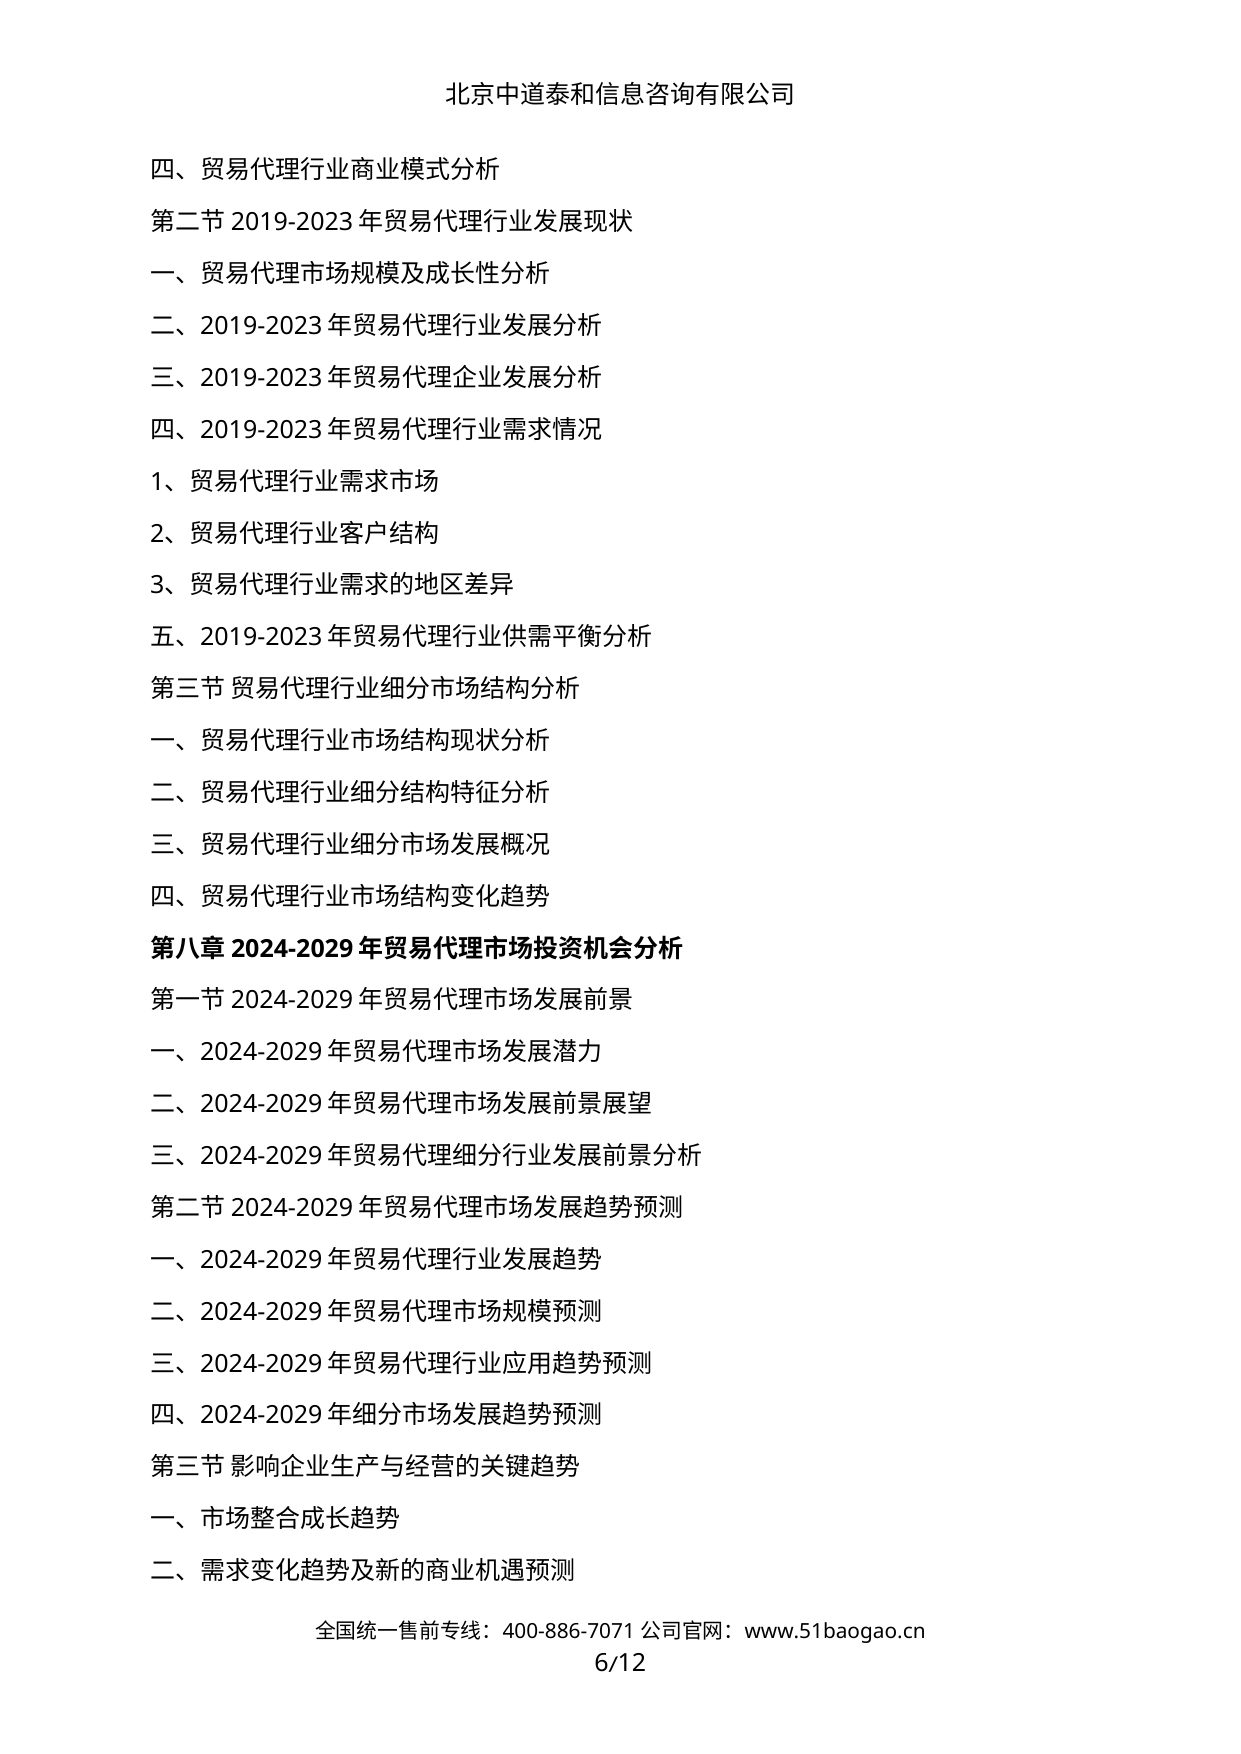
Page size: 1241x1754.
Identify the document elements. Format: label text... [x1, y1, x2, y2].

text 四、贸易代理行业市场结构变化趋势 [150, 876, 1090, 912]
text 2、贸易代理行业客户结构 [150, 513, 1090, 549]
text 四、2019-2023年贸易代理行业需求情况 [150, 409, 1090, 446]
text 1、贸易代理行业需求市场 [150, 461, 1090, 497]
text 第八章 2024-2029年贸易代理市场投资机会分析 [150, 928, 1090, 964]
text 二、2024-2029年贸易代理市场发展前景展望 [150, 1084, 1090, 1120]
text 四、2024-2029年细分市场发展趋势预测 [150, 1395, 1090, 1431]
text 三、贸易代理行业细分市场发展概况 [150, 824, 1090, 861]
text 三、2024-2029年贸易代理行业应用趋势预测 [150, 1343, 1090, 1379]
text 第三节 影响企业生产与经营的关键趋势 [150, 1447, 1090, 1483]
text 三、2024-2029年贸易代理细分行业发展前景分析 [150, 1136, 1090, 1172]
text 一、2024-2029年贸易代理市场发展潜力 [150, 1032, 1090, 1068]
text 二、2019-2023年贸易代理行业发展分析 [150, 306, 1090, 342]
text 第三节 贸易代理行业细分市场结构分析 [150, 669, 1090, 705]
text 一、市场整合成长趋势 [150, 1499, 1090, 1535]
text 四、贸易代理行业商业模式分析 [150, 150, 1090, 186]
text 三、2019-2023年贸易代理企业发展分析 [150, 357, 1090, 394]
text 第一节 2024-2029年贸易代理市场发展前景 [150, 980, 1090, 1016]
text 一、贸易代理市场规模及成长性分析 [150, 254, 1090, 290]
text 一、贸易代理行业市场结构现状分析 [150, 721, 1090, 757]
text 五、2019-2023年贸易代理行业供需平衡分析 [150, 617, 1090, 653]
text 二、需求变化趋势及新的商业机遇预测 [150, 1551, 1090, 1587]
text 第二节 2019-2023年贸易代理行业发展现状 [150, 202, 1090, 238]
text 二、贸易代理行业细分结构特征分析 [150, 772, 1090, 809]
text 3、贸易代理行业需求的地区差异 [150, 565, 1090, 601]
text 一、2024-2029年贸易代理行业发展趋势 [150, 1239, 1090, 1276]
text 第二节 2024-2029年贸易代理市场发展趋势预测 [150, 1187, 1090, 1224]
text 二、2024-2029年贸易代理市场规模预测 [150, 1291, 1090, 1327]
